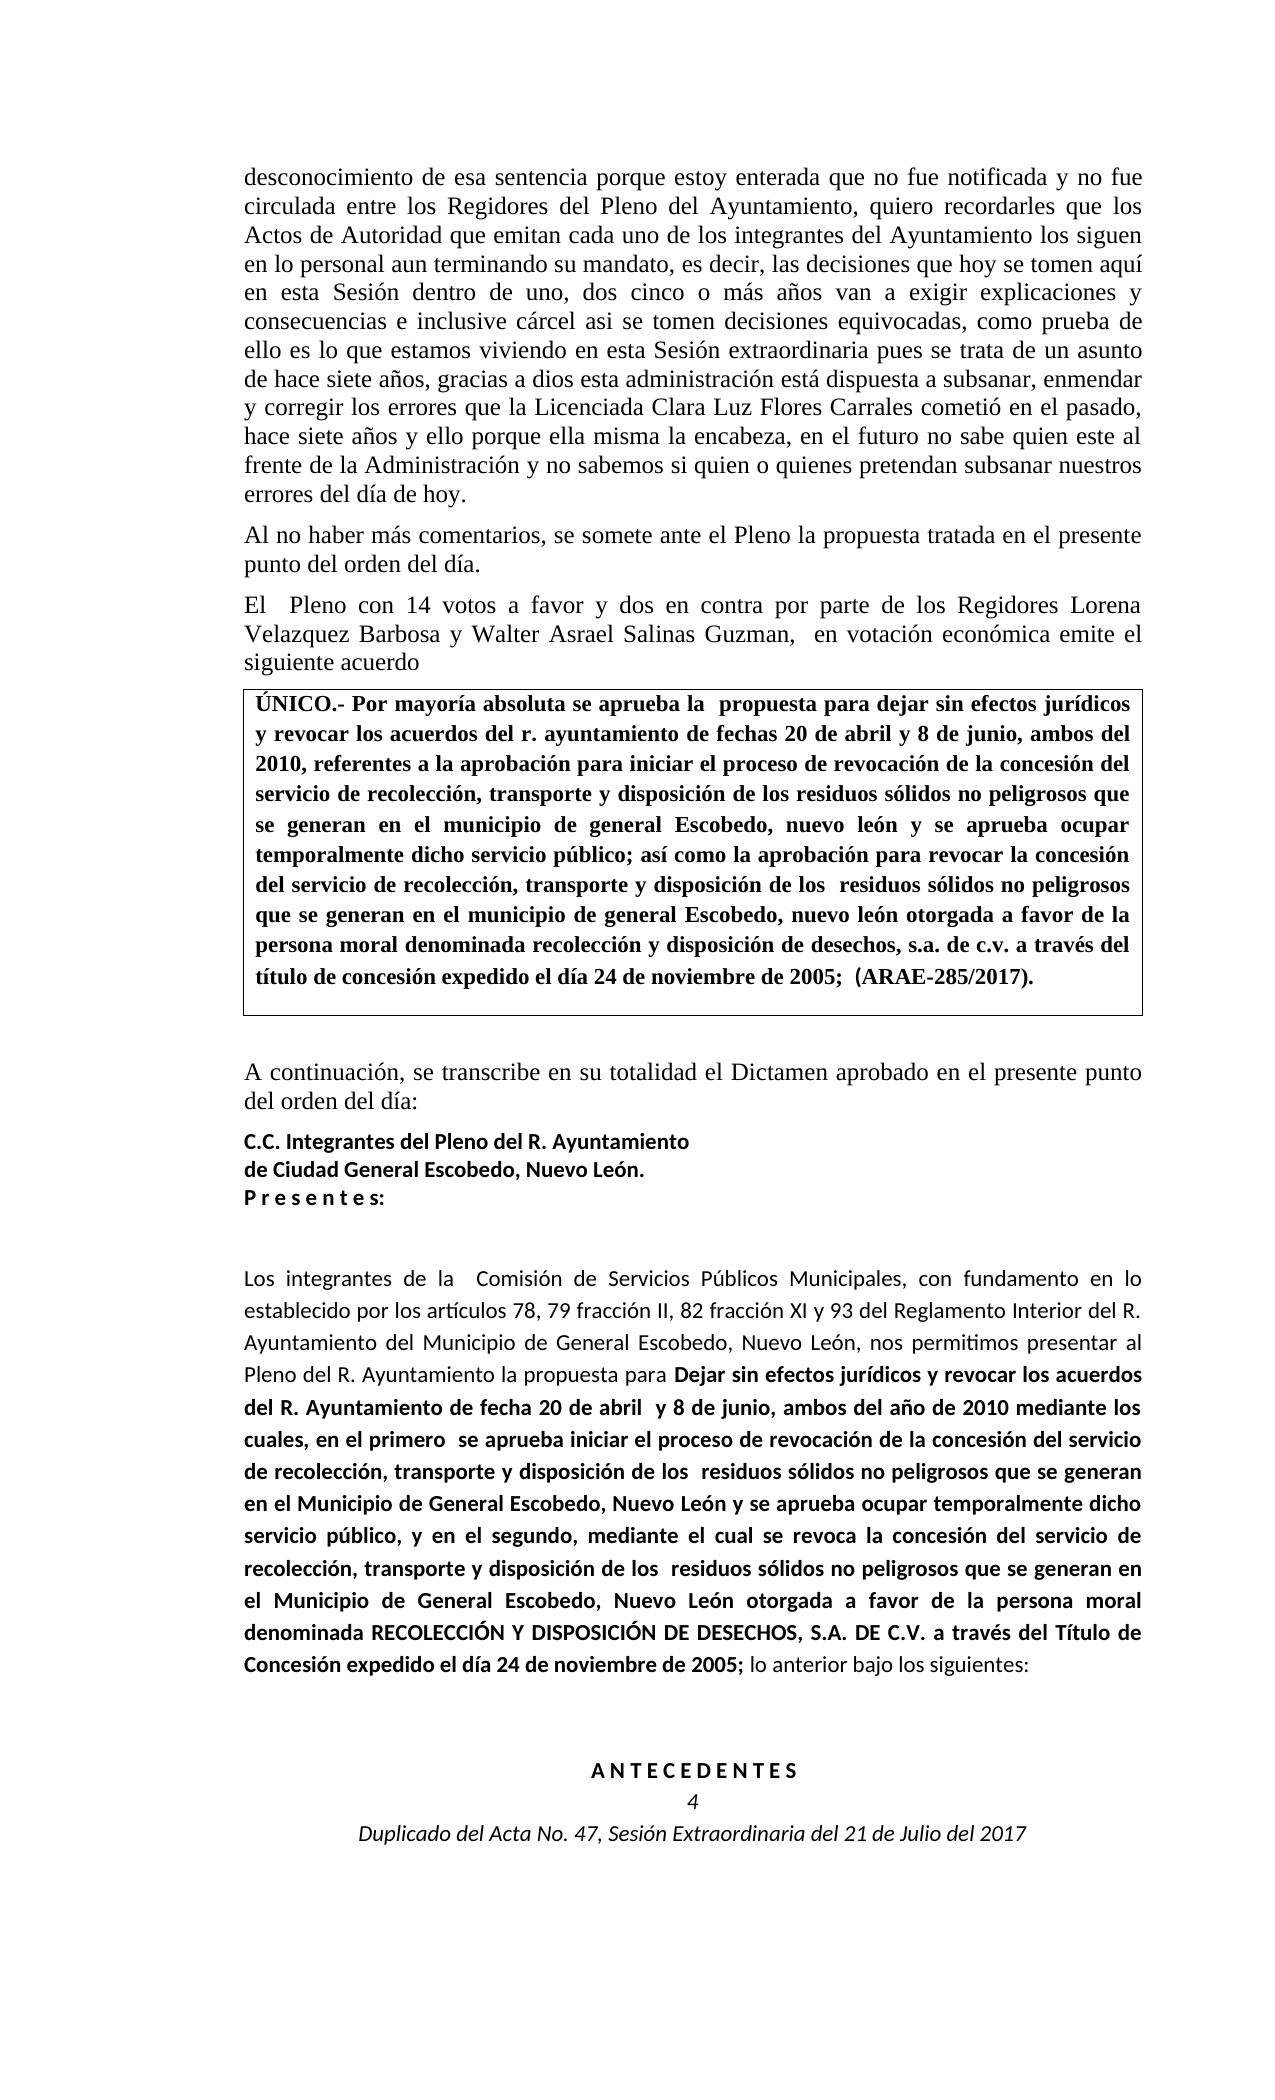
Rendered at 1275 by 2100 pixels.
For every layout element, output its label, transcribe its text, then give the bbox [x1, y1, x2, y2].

text A N T E C E D E N T E S [244, 1756, 1143, 1784]
text C.C. Integrantes del Pleno del R. Ayuntamiento [244, 1127, 1143, 1155]
text Al no haber más comentarios, se somete ante el Pleno la propuesta tratada en el presente punto del orden del día. [244, 520, 1143, 577]
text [244, 162, 1143, 507]
text P r e s e n t e s: [244, 1183, 1143, 1211]
text A continuación, se transcribe en su totalidad el Dictamen aprobado en el presente punto del orden del día: [244, 1057, 1143, 1114]
text de Ciudad General Escobedo, Nuevo León. [244, 1155, 1143, 1183]
table_header ÚNICO.- Por mayoría absoluta se aprueba la propuesta para dejar sin efectos jurídicos y revocar los acuerdos del r. ayuntamiento de fechas 20 de abril y 8 de junio, ambos del 2010, referentes a la aprobación para iniciar el proceso de revocación de la concesión del servicio de recolección, transporte y disposición de los residuos sólidos no peligrosos que se generan en el municipio de general Escobedo, nuevo león y se aprueba ocupar temporalmente dicho servicio público; así como la aprobación para revocar la concesión del servicio de recolección, transporte y disposición de los residuos sólidos no peligrosos que se generan en el municipio de general Escobedo, nuevo león otorgada a favor de la persona moral denominada recolección y disposición de desechos, s.a. de c.v. a través del título de concesión expedido el día 24 de noviembre de 2005; (ARAE-285/2017). [244, 690, 1142, 1015]
text El Pleno con 14 votos a favor y dos en contra por parte de los Regidores Lorena Velazquez Barbosa y Walter Asrael Salinas Guzman, en votación económica emite el siguiente acuerdo [244, 590, 1143, 676]
text Los integrantes de la Comisión de Servicios Públicos Municipales, con fundamento en lo establecido por los artículos 78, 79 fracción II, 82 fracción XI y 93 del Reglamento Interior del R. Ayuntamiento del Municipio de General Escobedo, Nuevo León, nos permitimos presentar al Pleno del R. Ayuntamiento la propuesta para Dejar sin efectos jurídicos y revocar los acuerdos del R. Ayuntamiento de fecha 20 de abril y 8 de junio, ambos del año de 2010 mediante los cuales, en el primero se aprueba iniciar el proceso de revocación de la concesión del servicio de recolección, transporte y disposición de los residuos sólidos no peligrosos que se generan en el Municipio de General Escobedo, Nuevo León y se aprueba ocupar temporalmente dicho servicio público, y en el segundo, mediante el cual se revoca la concesión del servicio de recolección, transporte y disposición de los residuos sólidos no peligrosos que se generan en el Municipio de General Escobedo, Nuevo León otorgada a favor de la persona moral denominada RECOLECCIÓN Y DISPOSICIÓN DE DESECHOS, S.A. DE C.V. a través del Título de Concesión expedido el día 24 de noviembre de 2005; lo anterior bajo los siguientes: [244, 1264, 1143, 1678]
